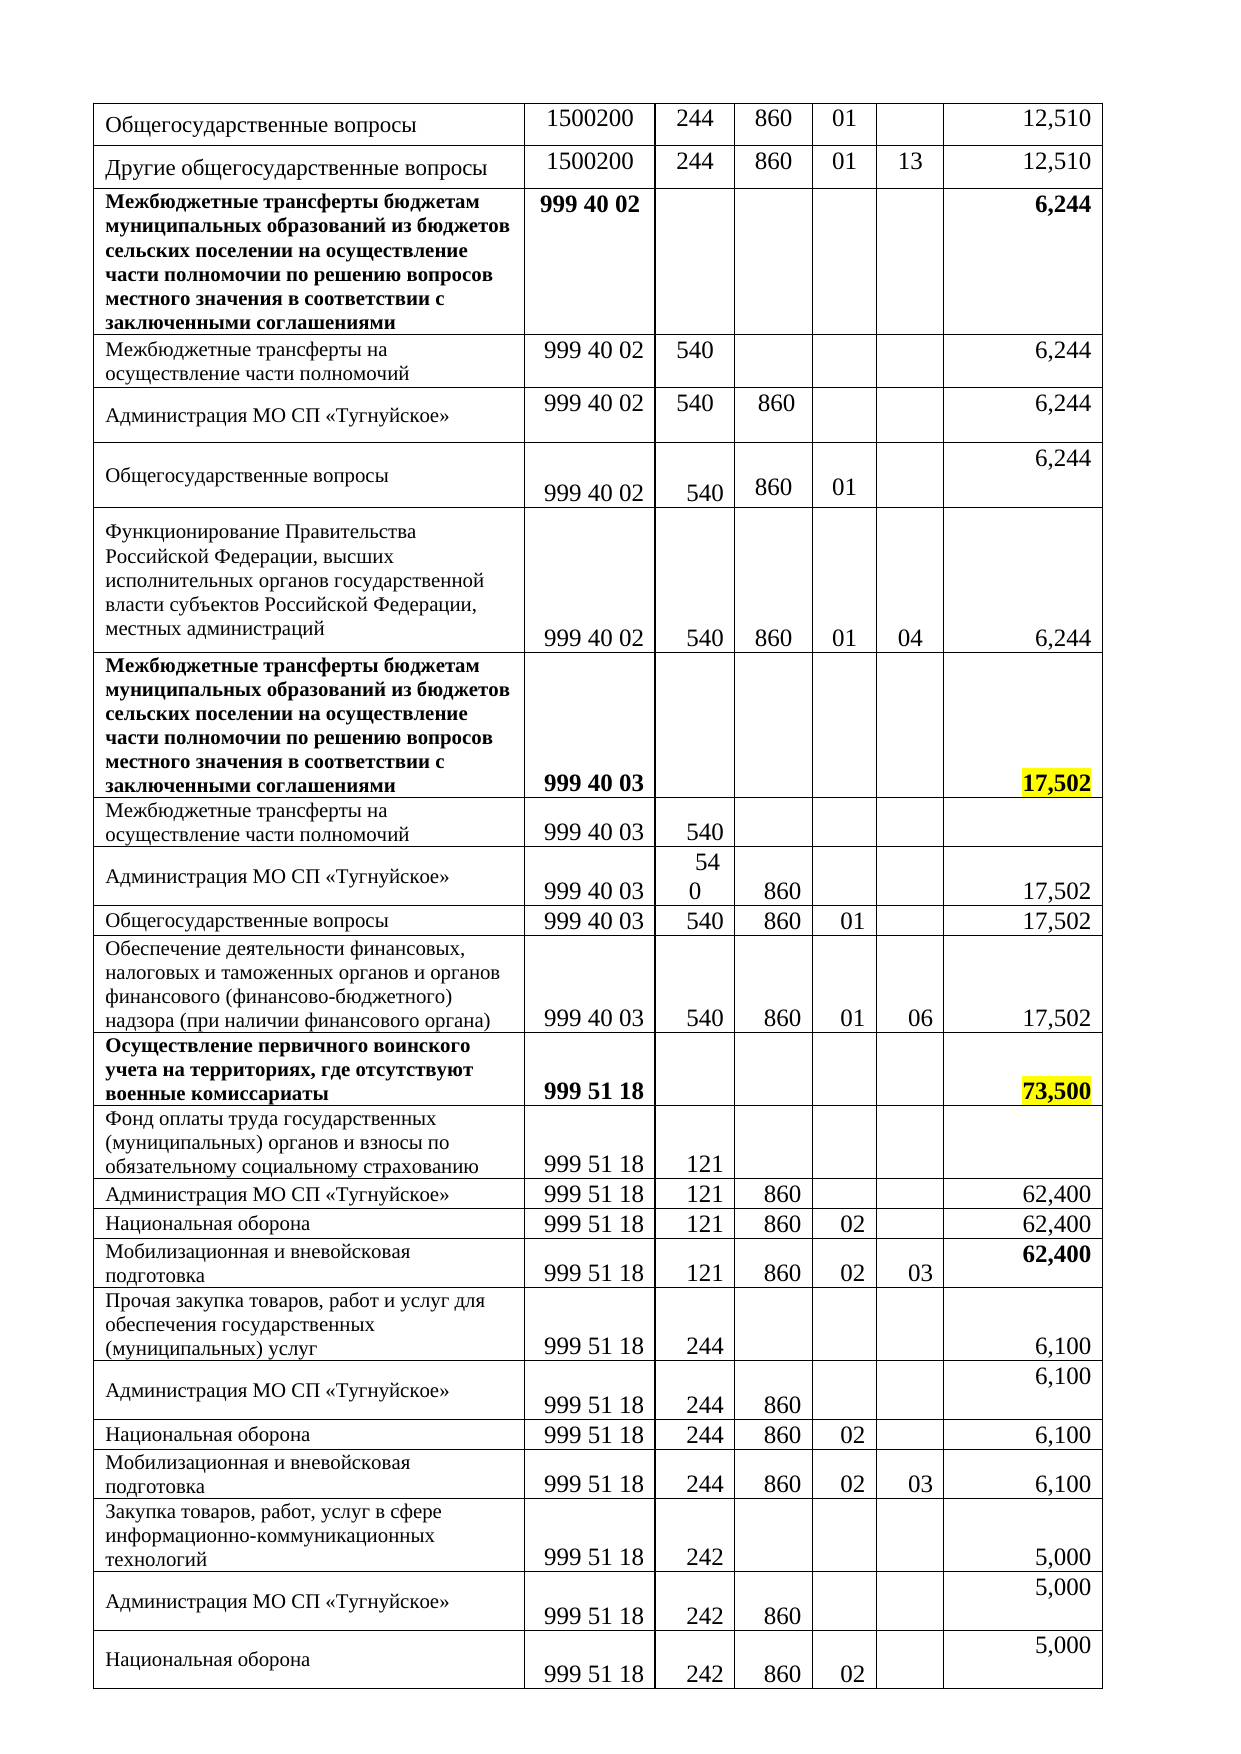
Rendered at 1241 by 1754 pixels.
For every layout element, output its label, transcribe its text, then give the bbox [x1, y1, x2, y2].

table_cell 999 51 18 [525, 1239, 654, 1287]
table_cell Общегосударственные вопросы [94, 104, 524, 145]
table_cell 860 [735, 906, 812, 934]
table_cell [877, 104, 943, 145]
table_cell Закупка товаров, работ, услуг в сфере информационно-коммуникационных технологий [94, 1499, 524, 1571]
table_cell 540 [656, 847, 734, 905]
table_cell 02 [813, 1631, 876, 1688]
table_cell 860 [735, 847, 812, 905]
table_cell [877, 1106, 943, 1178]
table_cell 540 [656, 388, 734, 442]
table_cell [813, 1033, 876, 1105]
table_cell Национальная оборона [94, 1631, 524, 1688]
table_cell 13 [877, 146, 943, 188]
table_cell 02 [813, 1209, 876, 1238]
table_cell 01 [813, 508, 876, 652]
table_cell 860 [735, 1239, 812, 1287]
table_cell 01 [813, 443, 876, 507]
table_cell 860 [735, 443, 812, 507]
table_cell 1500200 [525, 104, 654, 145]
table_cell [877, 1631, 943, 1688]
table_cell 02 [813, 1239, 876, 1287]
table_cell [877, 1420, 943, 1448]
table_cell 01 [813, 104, 876, 145]
table_cell 860 [735, 1209, 812, 1238]
table_cell [735, 653, 812, 797]
table_cell 999 51 18 [525, 1179, 654, 1208]
table_cell 12,510 [944, 146, 1102, 188]
table_cell [877, 798, 943, 846]
table_cell 860 [735, 1361, 812, 1419]
table_cell 6,244 [944, 335, 1102, 387]
table_cell 01 [813, 936, 876, 1032]
table_cell 860 [735, 388, 812, 442]
table_cell 6,100 [944, 1288, 1102, 1360]
table_cell 6,244 [944, 388, 1102, 442]
table_cell [656, 653, 734, 797]
table_cell [813, 653, 876, 797]
table_cell 860 [735, 1572, 812, 1629]
table_cell [877, 1209, 943, 1238]
table_cell 62,400 [944, 1179, 1102, 1208]
table_cell Мобилизационная и вневойсковая подготовка [94, 1239, 524, 1287]
table_cell 6,244 [944, 189, 1102, 334]
table_cell 6,244 [944, 443, 1102, 507]
table_cell 244 [656, 146, 734, 188]
table_cell [735, 335, 812, 387]
table_cell Осуществление первичного воинского учета на территориях, где отсутствуют военные комиссариаты [94, 1033, 524, 1105]
table_cell 860 [735, 1631, 812, 1688]
table_cell 01 [813, 906, 876, 934]
table_cell 121 [656, 1209, 734, 1238]
table_cell 999 51 18 [525, 1209, 654, 1238]
table_cell [877, 388, 943, 442]
table_cell 540 [656, 335, 734, 387]
table_cell 04 [877, 508, 943, 652]
table_cell 999 51 18 [525, 1450, 654, 1498]
table_cell 17,502 [944, 653, 1102, 797]
table_cell Администрация МО СП «Тугнуйское» [94, 388, 524, 442]
table_cell [813, 1572, 876, 1629]
table_cell 860 [735, 146, 812, 188]
table_cell 999 40 03 [525, 906, 654, 934]
table_cell [656, 1033, 734, 1105]
table_cell 999 51 18 [525, 1420, 654, 1448]
table_cell 62,400 [944, 1209, 1102, 1238]
table_cell [813, 189, 876, 334]
table_cell Обеспечение деятельности финансовых, налоговых и таможенных органов и органов финансового (финансово-бюджетного) надзора (при наличии финансового органа) [94, 936, 524, 1032]
table_cell Администрация МО СП «Тугнуйское» [94, 847, 524, 905]
table_cell 540 [656, 798, 734, 846]
table_cell 244 [656, 1288, 734, 1360]
table_cell Общегосударственные вопросы [94, 906, 524, 934]
table_cell [877, 1288, 943, 1360]
table_cell Администрация МО СП «Тугнуйское» [94, 1572, 524, 1629]
table_cell 540 [656, 443, 734, 507]
table_cell Национальная оборона [94, 1420, 524, 1448]
table_cell 999 40 03 [525, 653, 654, 797]
table_cell [735, 1499, 812, 1571]
table_cell 121 [656, 1239, 734, 1287]
table_cell [656, 189, 734, 334]
table_cell [735, 798, 812, 846]
table_cell Межбюджетные трансферты бюджетам муниципальных образований из бюджетов сельских поселении на осуществление части полномочии по решению вопросов местного значения в соответствии с заключенными соглашениями [94, 189, 524, 334]
table_cell 5,000 [944, 1631, 1102, 1688]
table_cell [813, 1106, 876, 1178]
table_cell [877, 1572, 943, 1629]
table_cell 999 40 02 [525, 508, 654, 652]
table_cell 860 [735, 1420, 812, 1448]
table_cell 6,100 [944, 1361, 1102, 1419]
table_cell [877, 189, 943, 334]
table_cell 999 51 18 [525, 1572, 654, 1629]
table_cell Общегосударственные вопросы [94, 443, 524, 507]
table_cell 244 [656, 1450, 734, 1498]
table_cell 540 [656, 906, 734, 934]
table_cell Другие общегосударственные вопросы [94, 146, 524, 188]
table_cell [735, 189, 812, 334]
table_cell [813, 798, 876, 846]
table_cell 540 [656, 936, 734, 1032]
table_cell [813, 847, 876, 905]
table_cell 01 [813, 146, 876, 188]
table_cell [813, 388, 876, 442]
table_cell [944, 1106, 1102, 1178]
table_cell Межбюджетные трансферты бюджетам муниципальных образований из бюджетов сельских поселении на осуществление части полномочии по решению вопросов местного значения в соответствии с заключенными соглашениями [94, 653, 524, 797]
table_cell Межбюджетные трансферты на осуществление части полномочий [94, 798, 524, 846]
table_cell [877, 847, 943, 905]
table_cell 6,244 [944, 508, 1102, 652]
table_cell 244 [656, 104, 734, 145]
table_cell 999 51 18 [525, 1499, 654, 1571]
table_cell 999 40 03 [525, 798, 654, 846]
table_cell [877, 1499, 943, 1571]
table_cell [877, 906, 943, 934]
table_cell [813, 1499, 876, 1571]
table_cell Фонд оплаты труда государственных (муниципальных) органов и взносы по обязательному социальному страхованию [94, 1106, 524, 1178]
table_cell 244 [656, 1361, 734, 1419]
table_cell 17,502 [944, 936, 1102, 1032]
table_cell 5,000 [944, 1572, 1102, 1629]
table_cell 999 51 18 [525, 1033, 654, 1105]
table_cell 999 51 18 [525, 1106, 654, 1178]
table_cell 62,400 [944, 1239, 1102, 1287]
table_cell 73,500 [944, 1033, 1102, 1105]
table_cell Межбюджетные трансферты на осуществление части полномочий [94, 335, 524, 387]
table_cell 860 [735, 104, 812, 145]
table_cell 121 [656, 1106, 734, 1178]
table_cell [877, 1033, 943, 1105]
table_cell 242 [656, 1499, 734, 1571]
table_cell [813, 335, 876, 387]
table_cell [877, 653, 943, 797]
table_cell 03 [877, 1239, 943, 1287]
table_cell Прочая закупка товаров, работ и услуг для обеспечения государственных (муниципальных) услуг [94, 1288, 524, 1360]
table_cell Национальная оборона [94, 1209, 524, 1238]
table_cell 6,100 [944, 1420, 1102, 1448]
table_cell 5,000 [944, 1499, 1102, 1571]
table_cell [813, 1288, 876, 1360]
table_cell 06 [877, 936, 943, 1032]
table_cell 03 [877, 1450, 943, 1498]
table_cell Администрация МО СП «Тугнуйское» [94, 1361, 524, 1419]
table_cell 860 [735, 1450, 812, 1498]
table_cell 999 51 18 [525, 1288, 654, 1360]
table_cell 999 40 02 [525, 443, 654, 507]
table_cell 999 40 03 [525, 847, 654, 905]
table_cell Администрация МО СП «Тугнуйское» [94, 1179, 524, 1208]
table_cell 999 40 02 [525, 189, 654, 334]
table_cell [735, 1033, 812, 1105]
table_cell 860 [735, 936, 812, 1032]
table_cell 860 [735, 1179, 812, 1208]
table_cell 999 40 02 [525, 388, 654, 442]
table_cell 6,100 [944, 1450, 1102, 1498]
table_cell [94, 1450, 524, 1498]
table_cell [813, 1361, 876, 1419]
table_cell 540 [656, 508, 734, 652]
table_cell 17,502 [944, 906, 1102, 934]
table_cell 242 [656, 1572, 734, 1629]
table_cell 02 [813, 1420, 876, 1448]
table_cell Функционирование Правительства Российской Федерации, высших исполнительных органов государственной власти субъектов Российской Федерации, местных администраций [94, 508, 524, 652]
table_cell 121 [656, 1179, 734, 1208]
table_cell 17,502 [944, 847, 1102, 905]
table_cell [813, 1179, 876, 1208]
table_cell 999 40 03 [525, 936, 654, 1032]
table_cell [877, 335, 943, 387]
table_cell 999 40 02 [525, 335, 654, 387]
table_cell 242 [656, 1631, 734, 1688]
table_cell 1500200 [525, 146, 654, 188]
table_cell [735, 1106, 812, 1178]
table_cell [735, 1288, 812, 1360]
table_cell [877, 443, 943, 507]
table_cell 999 51 18 [525, 1631, 654, 1688]
table_cell 02 [813, 1450, 876, 1498]
table_cell [877, 1361, 943, 1419]
table_cell [944, 798, 1102, 846]
table_cell 999 51 18 [525, 1361, 654, 1419]
table_cell 244 [656, 1420, 734, 1448]
table_cell [877, 1179, 943, 1208]
table_cell 12,510 [944, 104, 1102, 145]
table_cell 860 [735, 508, 812, 652]
